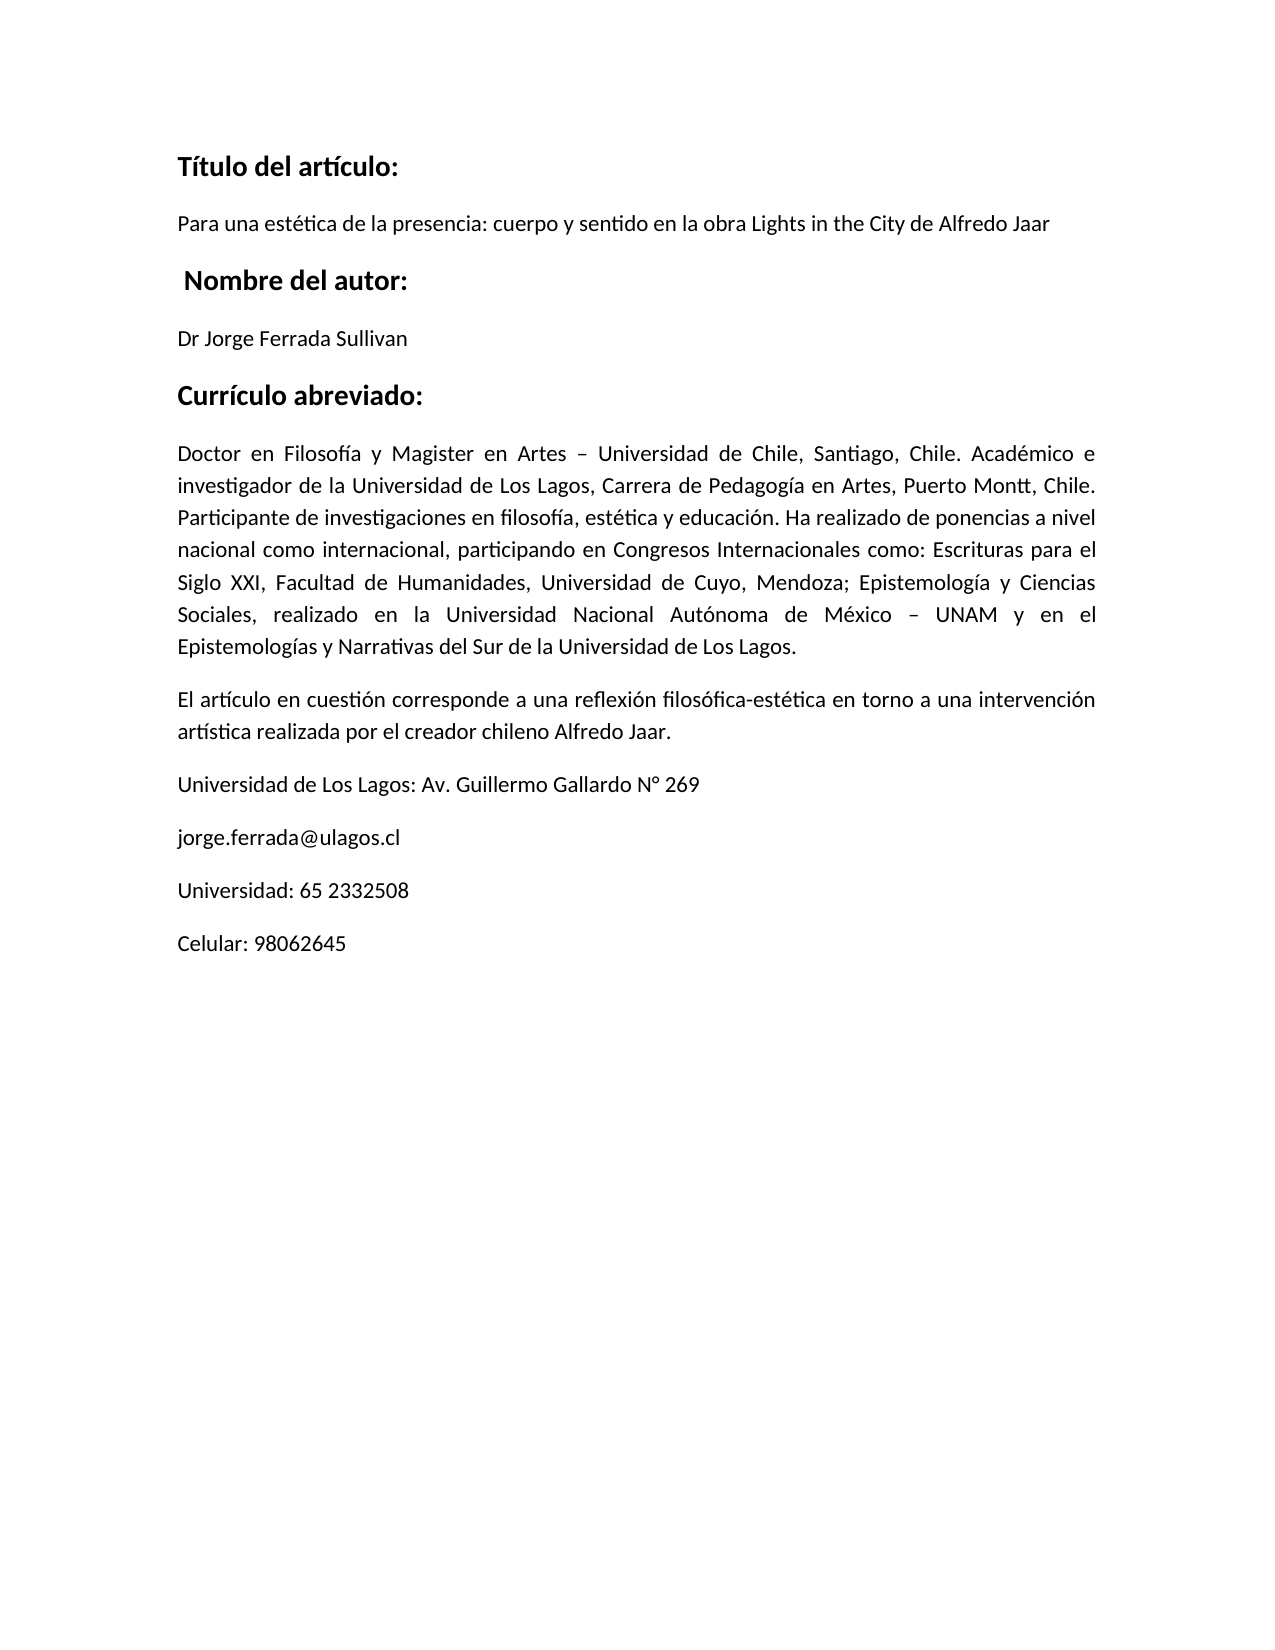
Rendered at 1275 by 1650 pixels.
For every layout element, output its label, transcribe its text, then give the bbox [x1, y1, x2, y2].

text Universidad de Los Lagos: Av. Guillermo Gallardo N° 269 [177, 770, 1098, 798]
text Dr Jorge Ferrada Sullivan [177, 324, 1098, 352]
text Universidad: 65 2332508 [177, 876, 1098, 904]
text Doctor en Filosofía y Magister en Artes – Universidad de Chile, Santiago, Chile. Académico e investigador de la Universidad de Los Lagos, Carrera de Pedagogía en Artes, Puerto Montt, Chile. Participante de investigaciones en filosofía, estética y educación. Ha realizado de ponencias a nivel nacional como internacional, participando en Congresos Internacionales como: Escrituras para el Siglo XXI, Facultad de Humanidades, Universidad de Cuyo, Mendoza; Epistemología y Ciencias Sociales, realizado en la Universidad Nacional Autónoma de México – UNAM y en el Epistemologías y Narrativas del Sur de la Universidad de Los Lagos. [177, 439, 1098, 660]
text jorge.ferrada@ulagos.cl [177, 823, 1098, 851]
text Para una estética de la presencia: cuerpo y sentido en la obra Lights in the City de Alfredo Jaar [177, 209, 1098, 237]
text Celular: 98062645 [177, 929, 1098, 957]
text Currículo abreviado: [177, 377, 1098, 413]
text El artículo en cuestión corresponde a una reflexión filosófica-estética en torno a una intervención artística realizada por el creador chileno Alfredo Jaar. [177, 685, 1098, 745]
text Título del artículo: [177, 148, 1098, 183]
text Nombre del autor: [177, 262, 1098, 298]
